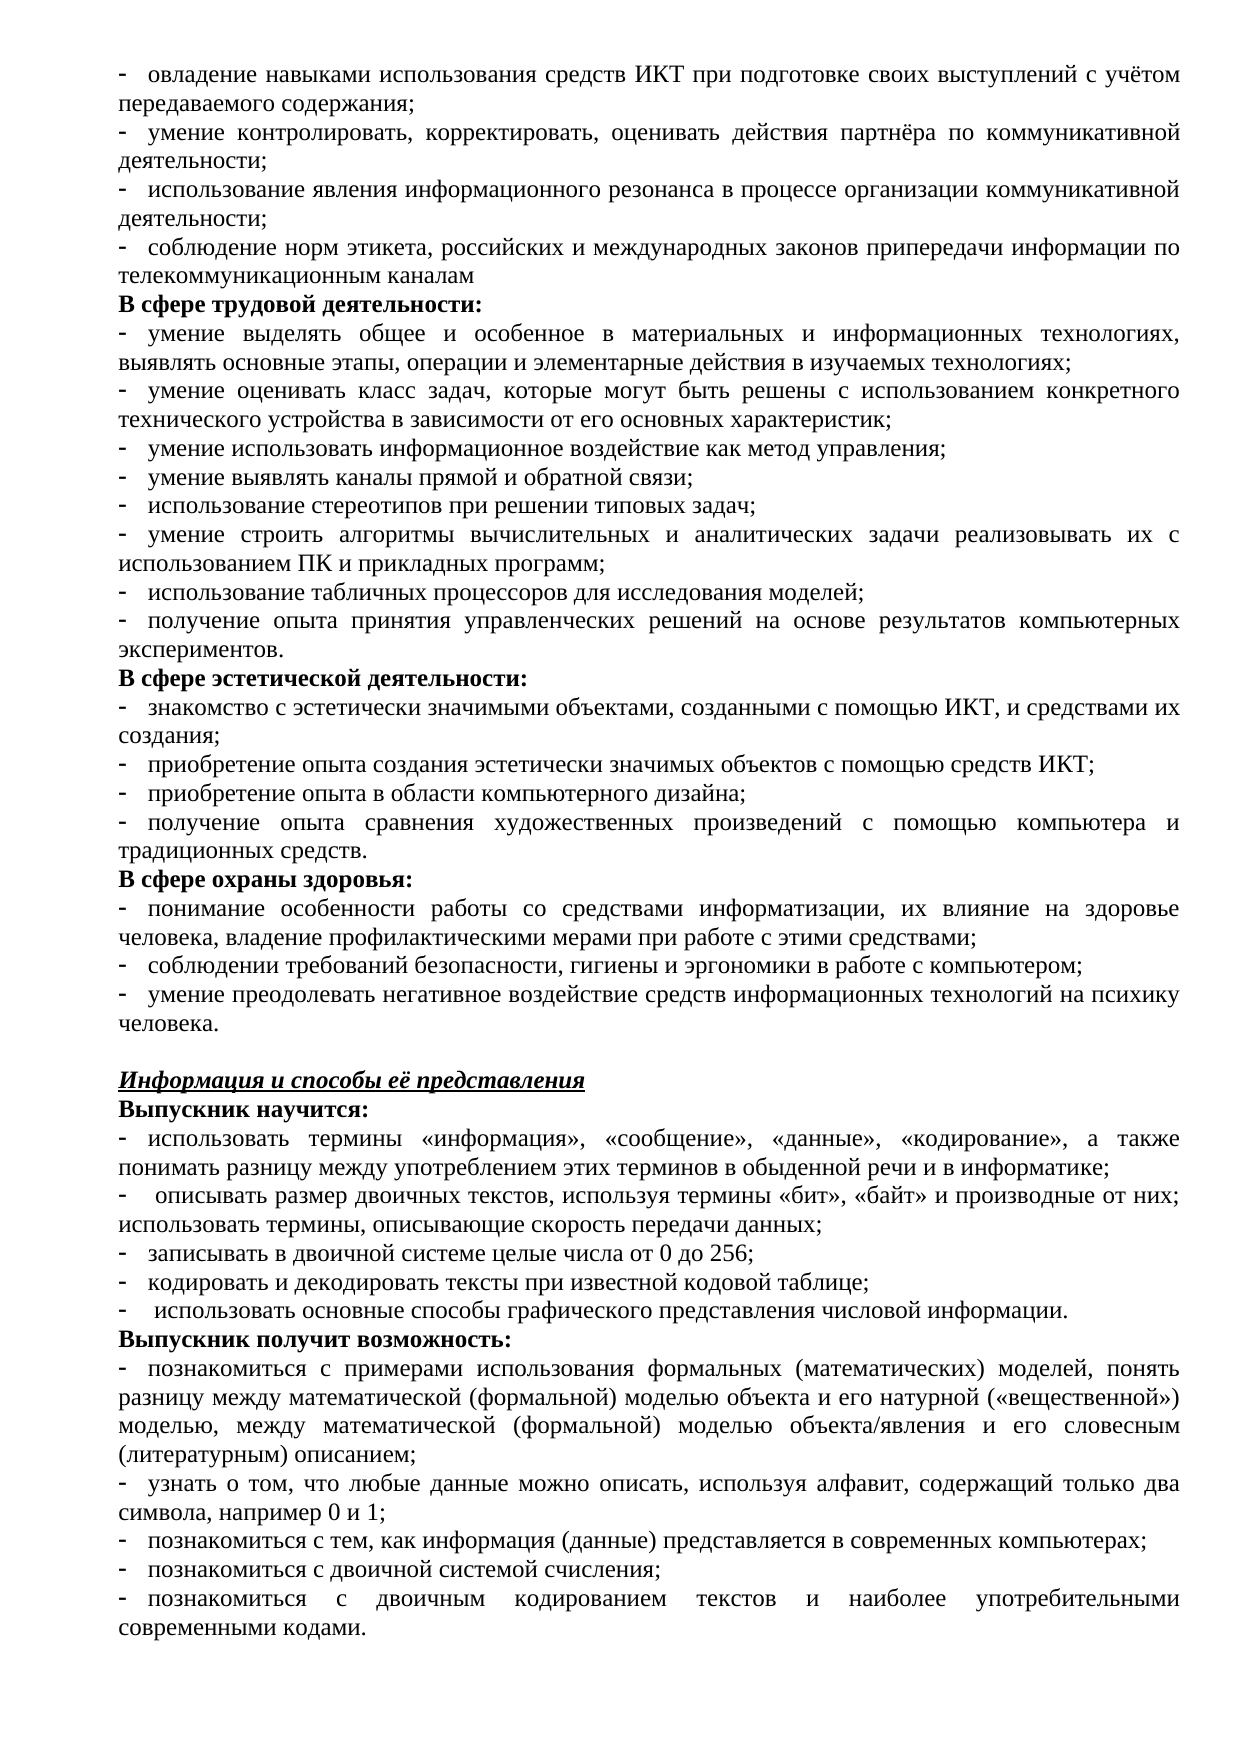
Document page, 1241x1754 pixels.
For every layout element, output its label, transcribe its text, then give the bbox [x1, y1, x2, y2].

text Выпускник получит возможность: [118, 1324, 1181, 1353]
list умение преодолевать негативное воздействие средств информационных технологий на психику человека. [118, 979, 1181, 1037]
text В сфере охраны здоровья: [118, 864, 1181, 893]
list использовать основные способы графического представления числовой информации. [118, 1295, 1181, 1324]
list приобретение опыта в области компьютерного дизайна; [118, 778, 1181, 807]
list познакомиться с примерами использования формальных (математических) моделей, понять разницу между математической (формальной) моделью объекта и его натурной («вещественной») моделью, между математической (формальной) моделью объекта/явления и его словесным (литературным) описанием; [118, 1353, 1181, 1468]
list соблюдении требований безопасности, гигиены и эргономики в работе с компьютером; [118, 950, 1181, 979]
list знакомство с эстетически значимыми объектами, созданными с помощью ИКТ, и средствами их создания; [118, 692, 1181, 749]
list использование стереотипов при решении типовых задач; [118, 490, 1181, 519]
list записывать в двоичной системе целые числа от 0 до 256; [118, 1238, 1181, 1267]
list умение оценивать класс задач, которые могут быть решены с использованием конкретного технического устройства в зависимости от его основных характеристик; [118, 375, 1181, 433]
list познакомиться с двоичным кодированием текстов и наиболее употребительными современными кодами. [118, 1583, 1181, 1640]
list использование явления информационного резонанса в процессе организации коммуникативной деятельности; [118, 174, 1181, 232]
text В сфере эстетической деятельности: [118, 663, 1181, 692]
list понимание особенности работы со средствами информатизации, их влияние на здоровье человека, владение профилактическими мерами при работе с этими средствами; [118, 893, 1181, 950]
list соблюдение норм этикета, российских и международных законов припередачи информации по телекоммуникационным каналам [118, 232, 1181, 289]
list использовать термины «информация», «сообщение», «данные», «кодирование», а также понимать разницу между употреблением этих терминов в обыденной речи и в информатике; [118, 1123, 1181, 1180]
list умение выявлять каналы прямой и обратной связи; [118, 462, 1181, 490]
list использование табличных процессоров для исследования моделей; [118, 577, 1181, 605]
list овладение навыками использования средств ИКТ при подготовке своих выступлений с учётом передаваемого содержания; [118, 59, 1181, 117]
list узнать о том, что любые данные можно описать, используя алфавит, содержащий только два символа, например 0 и 1; [118, 1468, 1181, 1525]
list умение контролировать, корректировать, оценивать действия партнёра по коммуникативной деятельности; [118, 117, 1181, 174]
list умение использовать информационное воздействие как метод управления; [118, 433, 1181, 462]
list познакомиться с двоичной системой счисления; [118, 1554, 1181, 1583]
text Информация и способы её представления [118, 1065, 1181, 1094]
list получение опыта принятия управленческих решений на основе результатов компьютерных экспериментов. [118, 605, 1181, 663]
text В сфере трудовой деятельности: [118, 289, 1181, 318]
list кодировать и декодировать тексты при известной кодовой таблице; [118, 1267, 1181, 1295]
list умение строить алгоритмы вычислительных и аналитических задачи реализовывать их с использованием ПК и прикладных программ; [118, 519, 1181, 577]
list описывать размер двоичных текстов, используя термины «бит», «байт» и производные от них; использовать термины, описывающие скорость передачи данных; [118, 1180, 1181, 1238]
list получение опыта сравнения художественных произведений с помощью компьютера и традиционных средств. [118, 807, 1181, 864]
list познакомиться с тем, как информация (данные) представляется в современных компьютерах; [118, 1525, 1181, 1554]
list умение выделять общее и особенное в материальных и информационных технологиях, выявлять основные этапы, операции и элементарные действия в изучаемых технологиях; [118, 318, 1181, 375]
text Выпускник научится: [118, 1094, 1181, 1123]
list приобретение опыта создания эстетически значимых объектов с помощью средств ИКТ; [118, 749, 1181, 778]
